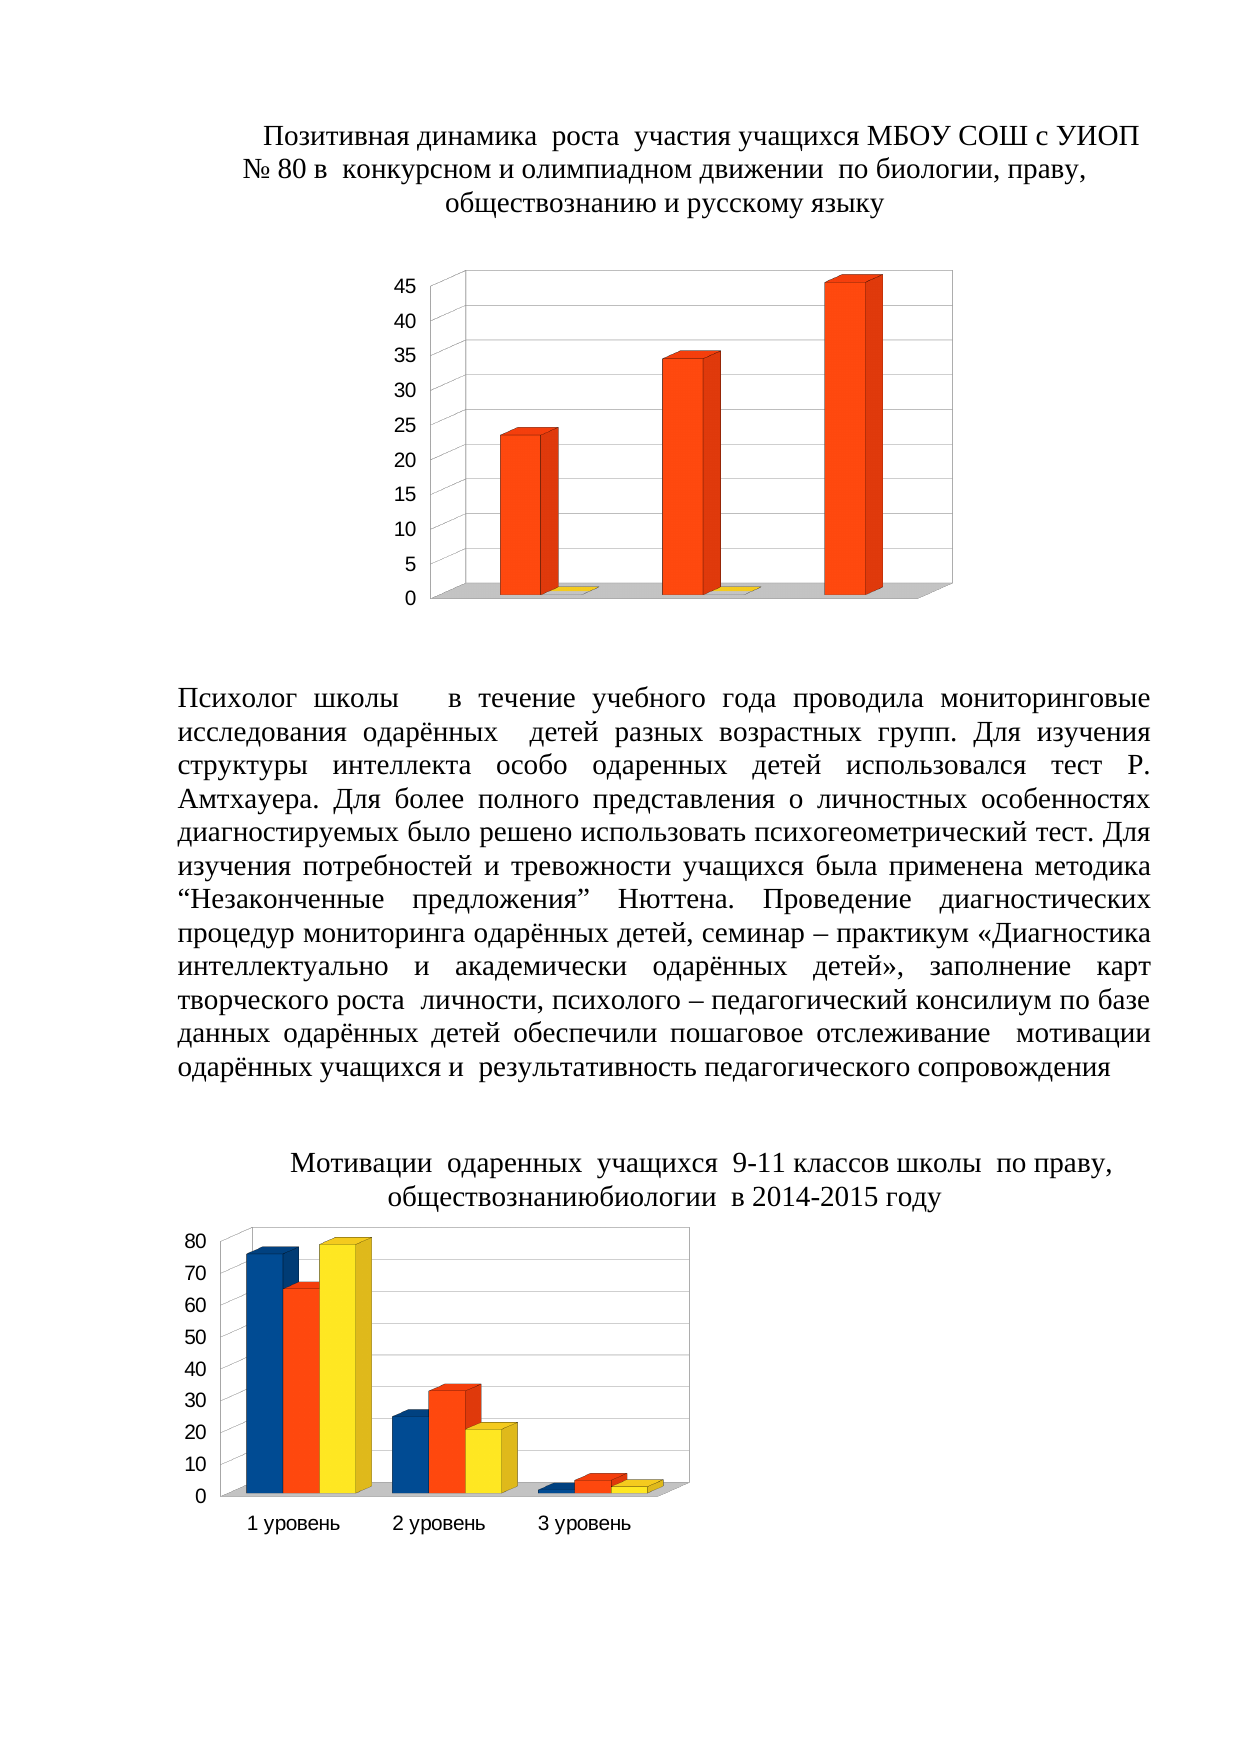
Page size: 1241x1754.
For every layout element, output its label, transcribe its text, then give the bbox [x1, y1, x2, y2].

text Позитивная динамика роста участия учащихся МБОУ СОШ с УИОП № 80 в конкурсном и олимпиадном движении по биологии, праву, обществознанию и русскому языку [177, 118, 1152, 219]
text Психолог школы в течение учебного года проводила мониторинговые исследования одарённых детей разных возрастных групп. Для изучения структуры интеллекта особо одаренных детей использовался тест Р. Амтхауера. Для более полного представления о личностных особенностях диагностируемых было решено использовать психогеометрический тест. Для изучения потребностей и тревожности учащихся была применена методика “Незаконченные предложения” Нюттена. Проведение диагностических процедур мониторинга одарённых детей, семинар – практикум «Диагностика интеллектуально и академически одарённых детей», заполнение карт творческого роста личности, психолого – педагогический консилиум по базе данных одарённых детей обеспечили пошаговое отслеживание мотивации одарённых учащихся и результативность педагогического сопровождения [177, 680, 1152, 1083]
text Мотивации одаренных учащихся 9-11 классов школы по праву, обществознаниюбиологии в 2014-2015 году [177, 1145, 1152, 1212]
